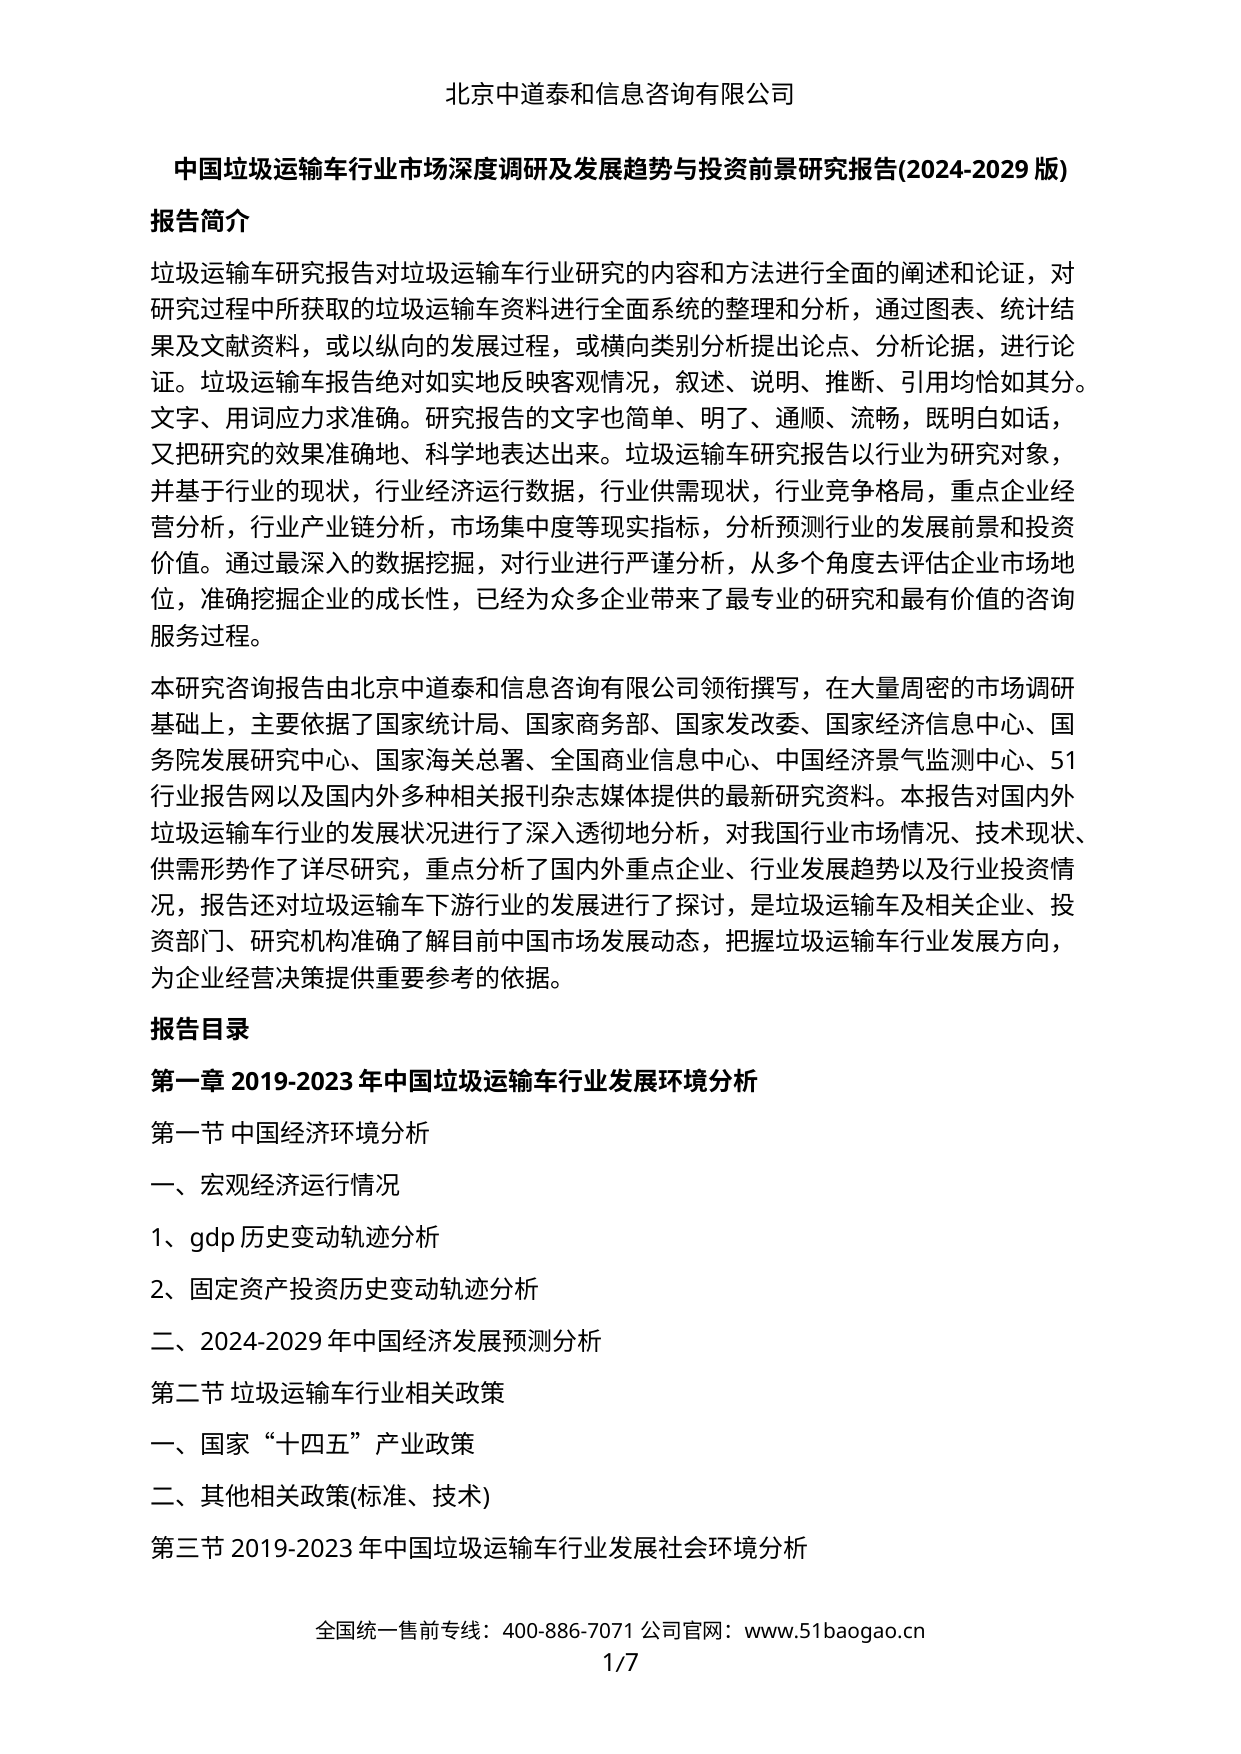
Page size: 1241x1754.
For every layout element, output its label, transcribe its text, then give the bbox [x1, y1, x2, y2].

text 一、宏观经济运行情况 [150, 1166, 1090, 1202]
text 二、2024-2029年中国经济发展预测分析 [150, 1321, 1090, 1357]
text 第一章 2019-2023年中国垃圾运输车行业发展环境分析 [150, 1062, 1090, 1098]
text 报告简介 [150, 202, 1090, 238]
text 本研究咨询报告由北京中道泰和信息咨询有限公司领衔撰写，在大量周密的市场调研基础上，主要依据了国家统计局、国家商务部、国家发改委、国家经济信息中心、国务院发展研究中心、国家海关总署、全国商业信息中心、中国经济景气监测中心、51行业报告网以及国内外多种相关报刊杂志媒体提供的最新研究资料。本报告对国内外垃圾运输车行业的发展状况进行了深入透彻地分析，对我国行业市场情况、技术现状、供需形势作了详尽研究，重点分析了国内外重点企业、行业发展趋势以及行业投资情况，报告还对垃圾运输车下游行业的发展进行了探讨，是垃圾运输车及相关企业、投资部门、研究机构准确了解目前中国市场发展动态，把握垃圾运输车行业发展方向，为企业经营决策提供重要参考的依据。 [150, 668, 1090, 994]
text 2、固定资产投资历史变动轨迹分析 [150, 1269, 1090, 1306]
text 报告目录 [150, 1010, 1090, 1046]
text 二、其他相关政策(标准、技术) [150, 1477, 1090, 1513]
text 第二节 垃圾运输车行业相关政策 [150, 1373, 1090, 1409]
text 中国垃圾运输车行业市场深度调研及发展趋势与投资前景研究报告(2024-2029版) [150, 150, 1090, 186]
text 1、gdp历史变动轨迹分析 [150, 1217, 1090, 1254]
text 第三节 2019-2023年中国垃圾运输车行业发展社会环境分析 [150, 1529, 1090, 1565]
text 一、国家“十四五”产业政策 [150, 1425, 1090, 1461]
text 垃圾运输车研究报告对垃圾运输车行业研究的内容和方法进行全面的阐述和论证，对研究过程中所获取的垃圾运输车资料进行全面系统的整理和分析，通过图表、统计结果及文献资料，或以纵向的发展过程，或横向类别分析提出论点、分析论据，进行论证。垃圾运输车报告绝对如实地反映客观情况，叙述、说明、推断、引用均恰如其分。文字、用词应力求准确。研究报告的文字也简单、明了、通顺、流畅，既明白如话，又把研究的效果准确地、科学地表达出来。垃圾运输车研究报告以行业为研究对象，并基于行业的现状，行业经济运行数据，行业供需现状，行业竞争格局，重点企业经营分析，行业产业链分析，市场集中度等现实指标，分析预测行业的发展前景和投资价值。通过最深入的数据挖掘，对行业进行严谨分析，从多个角度去评估企业市场地位，准确挖掘企业的成长性，已经为众多企业带来了最专业的研究和最有价值的咨询服务过程。 [150, 254, 1090, 652]
text 第一节 中国经济环境分析 [150, 1114, 1090, 1150]
